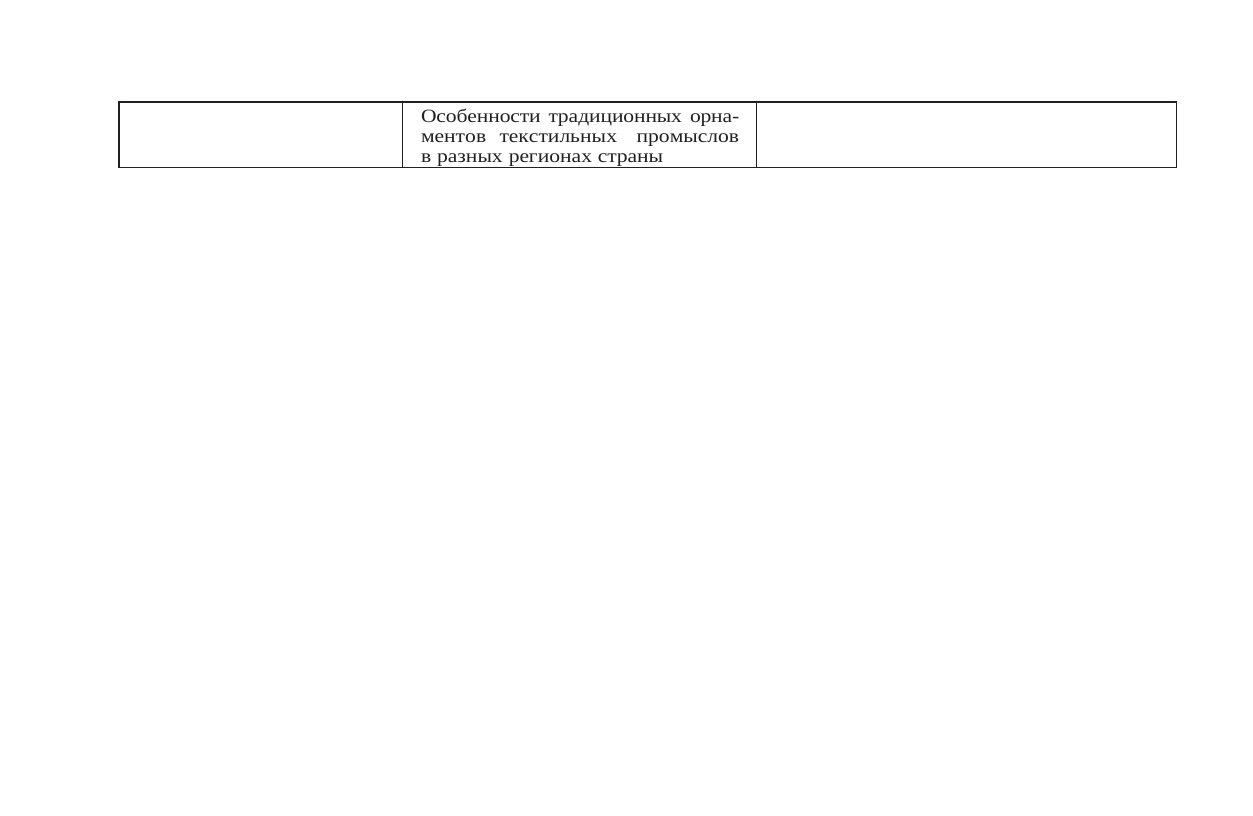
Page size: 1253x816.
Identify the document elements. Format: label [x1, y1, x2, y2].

table_cell [403, 103, 756, 166]
table_cell [757, 103, 1176, 166]
table_cell [120, 103, 402, 166]
